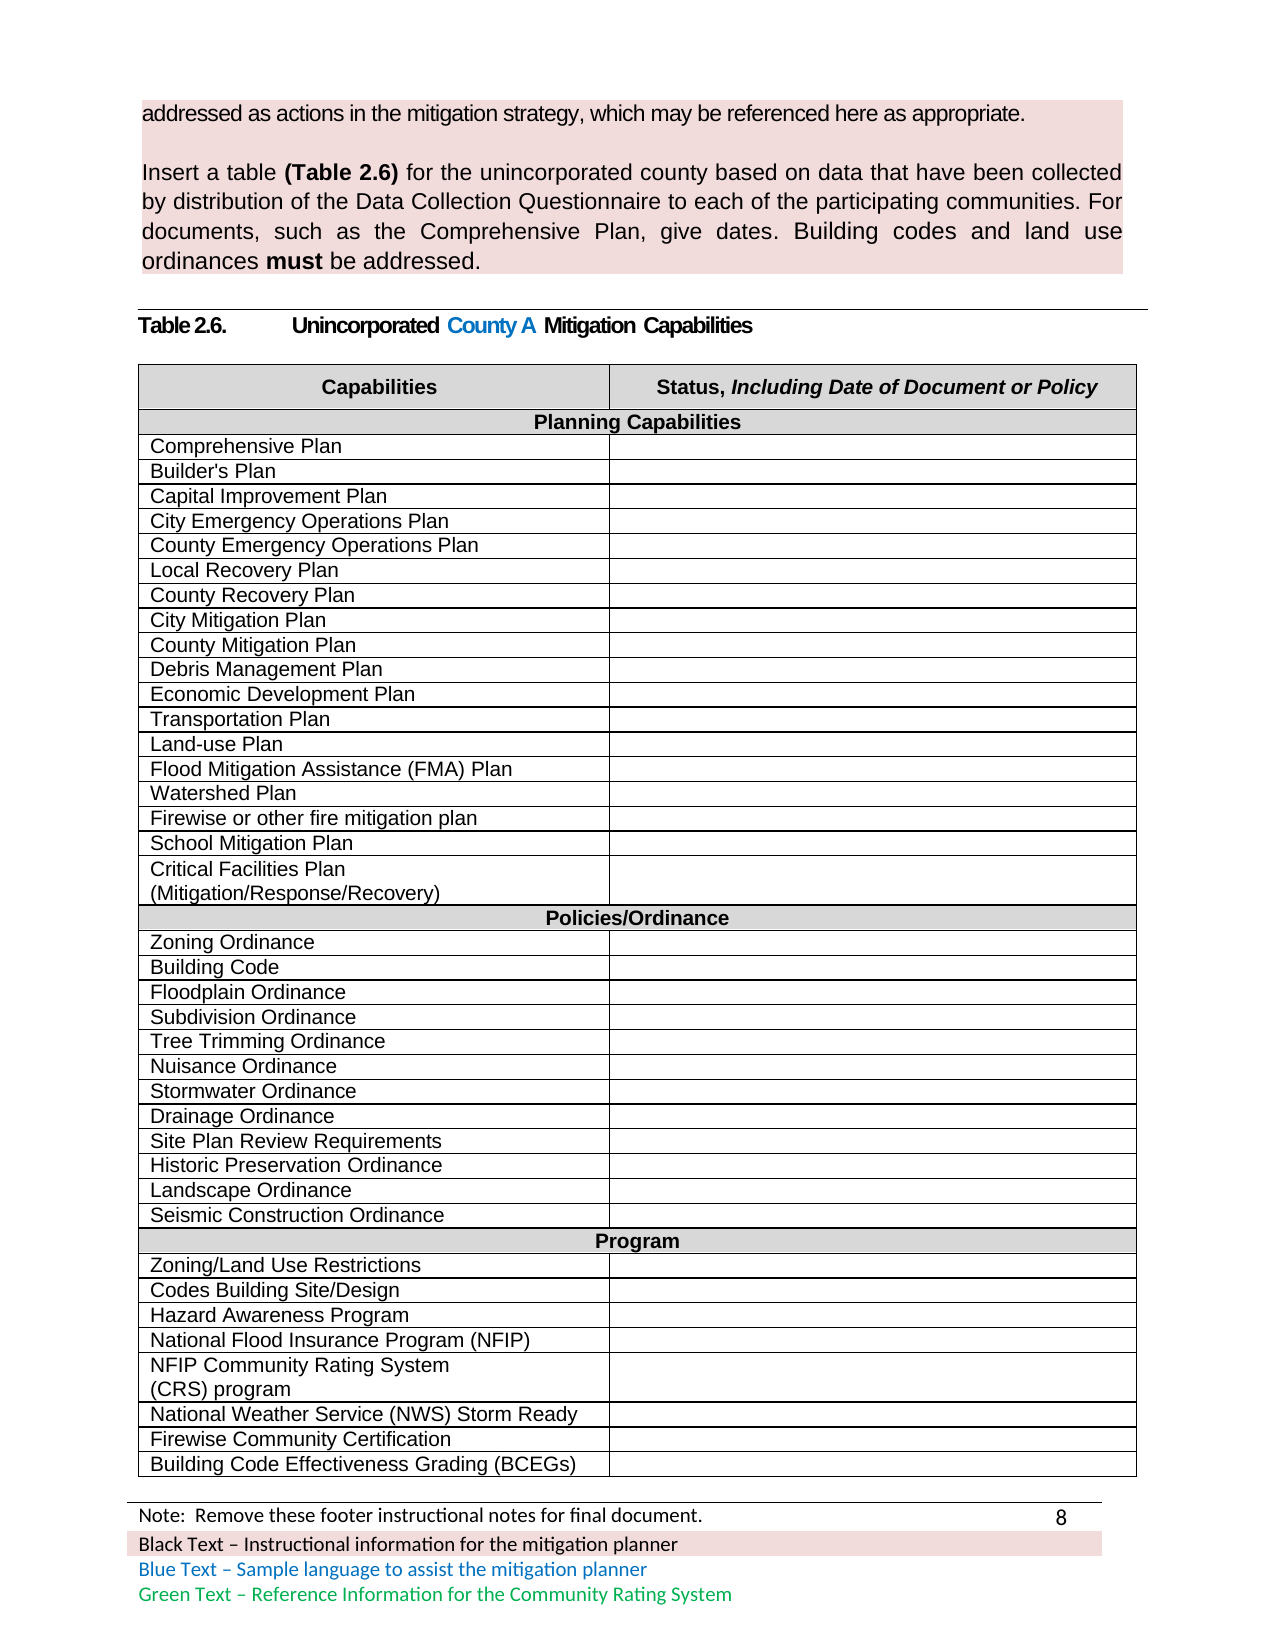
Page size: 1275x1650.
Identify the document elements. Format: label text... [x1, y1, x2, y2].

table_cell [610, 1254, 1136, 1277]
table_cell [610, 807, 1136, 830]
table_cell Tree Trimming Ordinance [139, 1030, 609, 1054]
table_cell Codes Building Site/Design [139, 1279, 609, 1302]
table_cell [610, 1403, 1136, 1426]
table_cell [610, 782, 1136, 806]
table_cell School Mitigation Plan [139, 832, 609, 855]
table_cell Nuisance Ordinance [139, 1055, 609, 1078]
table_cell Hazard Awareness Program [139, 1303, 609, 1327]
table_cell [610, 1353, 1136, 1401]
table_cell [610, 708, 1136, 731]
table_cell Watershed Plan [139, 782, 609, 806]
table_cell [610, 633, 1136, 657]
table_cell [610, 757, 1136, 781]
table_cell [610, 856, 1136, 904]
table_cell NFIP Community Rating System (CRS) program [139, 1353, 609, 1401]
table_cell [610, 1105, 1136, 1128]
table_cell [610, 485, 1136, 508]
table_cell Building Code Effectiveness Grading (BCEGs) [139, 1452, 609, 1476]
table_cell City Emergency Operations Plan [139, 509, 609, 533]
table_cell Zoning Ordinance [139, 931, 609, 954]
table_header Status, Including Date of Document or Policy [610, 365, 1136, 408]
table_cell Debris Management Plan [139, 658, 609, 682]
table_cell [610, 534, 1136, 558]
table_cell [610, 683, 1136, 706]
table_header Capabilities [139, 365, 609, 408]
table_cell Firewise Community Certification [139, 1428, 609, 1451]
table_cell National Weather Service (NWS) Storm Ready [139, 1403, 609, 1426]
text Insert a table (Table 2.6) for the unincorporated county based on data that have been collected by distribution of the Data Collection Questionnaire to each of the participating communities. For documents, such as the Comprehensive Plan, give dates. Building codes and land use ordinances must be addressed. [142, 159, 1123, 274]
table_cell [610, 435, 1136, 458]
table_cell Program [139, 1229, 1136, 1252]
table_cell [610, 1279, 1136, 1302]
table_cell Firewise or other fire mitigation plan [139, 807, 609, 830]
table_cell Critical Facilities Plan (Mitigation/Response/Recovery) [139, 856, 609, 904]
table_cell Transportation Plan [139, 708, 609, 731]
table_cell [610, 584, 1136, 607]
table_cell City Mitigation Plan [139, 609, 609, 632]
table_cell County Recovery Plan [139, 584, 609, 607]
table_cell [610, 509, 1136, 533]
table_cell [610, 1303, 1136, 1327]
table_cell [610, 559, 1136, 582]
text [142, 100, 1123, 126]
table_cell Capital Improvement Plan [139, 485, 609, 508]
table_cell Flood Mitigation Assistance (FMA) Plan [139, 757, 609, 781]
table_cell Stormwater Ordinance [139, 1080, 609, 1103]
table_cell [610, 460, 1136, 483]
table_cell [610, 1129, 1136, 1153]
table_cell Planning Capabilities [139, 410, 1136, 434]
table_cell [610, 956, 1136, 979]
title Unincorporated County A Mitigation Capabilities [138, 310, 1148, 338]
table_cell National Flood Insurance Program (NFIP) [139, 1328, 609, 1352]
table_cell County Emergency Operations Plan [139, 534, 609, 558]
table_cell [610, 931, 1136, 954]
table_cell [610, 981, 1136, 1004]
table_cell [610, 1055, 1136, 1078]
table_cell Seismic Construction Ordinance [139, 1204, 609, 1227]
table_cell [610, 1080, 1136, 1103]
table_cell Local Recovery Plan [139, 559, 609, 582]
table_cell Site Plan Review Requirements [139, 1129, 609, 1153]
table_cell Economic Development Plan [139, 683, 609, 706]
table_cell Zoning/Land Use Restrictions [139, 1254, 609, 1277]
table_cell [610, 1204, 1136, 1227]
table_cell Land-use Plan [139, 733, 609, 756]
table_cell [610, 1005, 1136, 1029]
table_cell Comprehensive Plan [139, 435, 609, 458]
table_cell Policies/Ordinance [139, 906, 1136, 929]
table_cell [610, 1428, 1136, 1451]
table_cell Building Code [139, 956, 609, 979]
table_cell Landscape Ordinance [139, 1179, 609, 1202]
table_cell [610, 733, 1136, 756]
table_cell [610, 832, 1136, 855]
table_cell [610, 1452, 1136, 1476]
table_cell Subdivision Ordinance [139, 1005, 609, 1029]
table_cell [610, 609, 1136, 632]
table_cell Drainage Ordinance [139, 1105, 609, 1128]
table_cell Historic Preservation Ordinance [139, 1154, 609, 1178]
table_cell Floodplain Ordinance [139, 981, 609, 1004]
table_cell Builder's Plan [139, 460, 609, 483]
table_cell [610, 1030, 1136, 1054]
table_cell County Mitigation Plan [139, 633, 609, 657]
table_cell [610, 1328, 1136, 1352]
table_cell [610, 1154, 1136, 1178]
table_cell [610, 658, 1136, 682]
table_cell [610, 1179, 1136, 1202]
